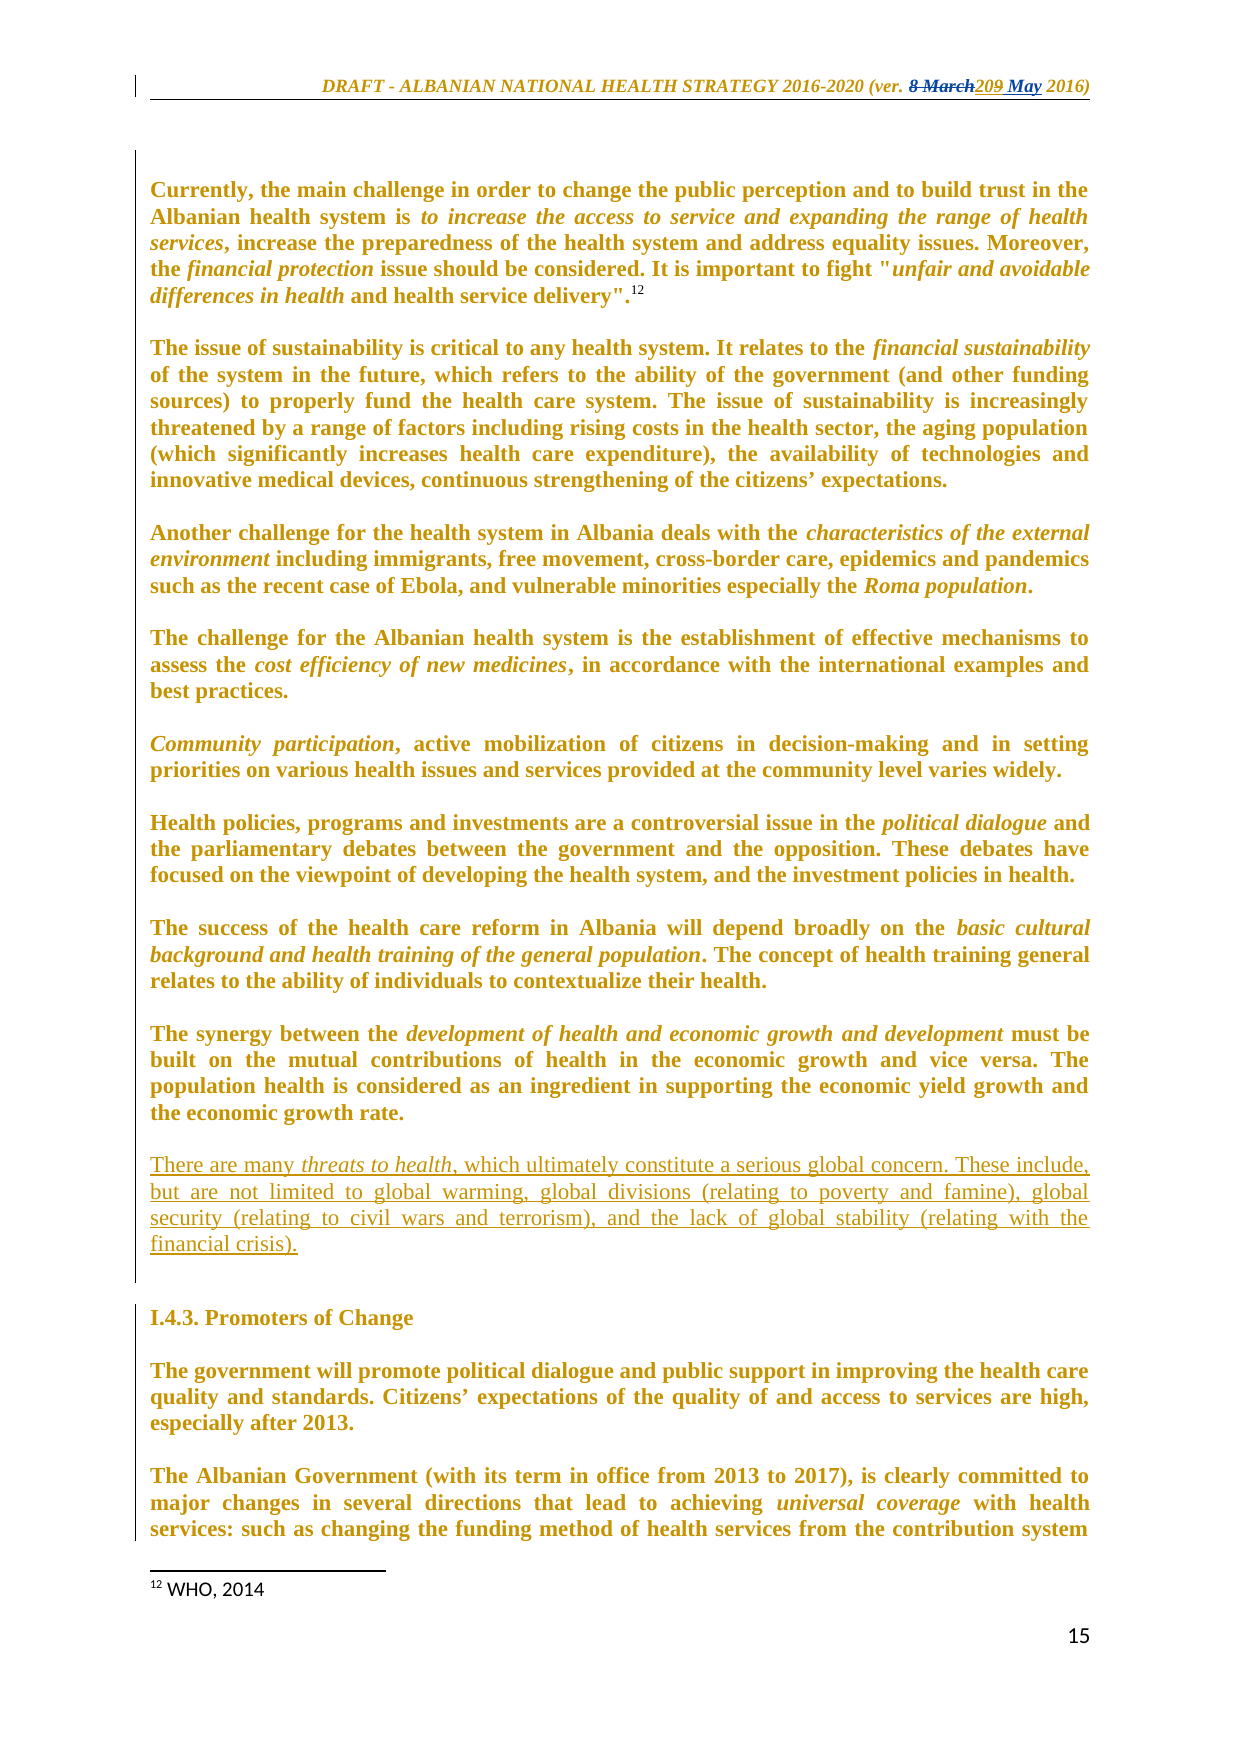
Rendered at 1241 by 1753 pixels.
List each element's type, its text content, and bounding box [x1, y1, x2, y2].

text Another challenge for the health system in Albania deals with the characteristics of the external environment including immigrants, free movement, cross-border care, epidemics and pandemics such as the recent case of Ebola, and vulnerable minorities especially the Roma population. [150, 519, 1090, 598]
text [150, 1462, 1090, 1541]
text The issue of sustainability is critical to any health system. It relates to the financial sustainability of the system in the future, which refers to the ability of the government (and other funding sources) to properly fund the health care system. The issue of sustainability is increasingly threatened by a range of factors including rising costs in the health sector, the aging population (which significantly increases health care expenditure), the availability of technologies and innovative medical devices, continuous strengthening of the citizens’ expectations. [150, 334, 1090, 493]
text The success of the health care reform in Albania will depend broadly on the basic cultural background and health training of the general population. The concept of health training general relates to the ability of individuals to contextualize their health. [150, 914, 1090, 993]
text Health policies, programs and investments are a controversial issue in the political dialogue and the parliamentary debates between the government and the opposition. These debates have focused on the viewpoint of developing the health system, and the investment policies in health. [150, 809, 1090, 888]
subtitle I.4.3. Promoters of Change [150, 1304, 1090, 1330]
text Community participation, active mobilization of citizens in decision-making and in setting priorities on various health issues and services provided at the community level varies widely. [150, 730, 1090, 782]
text The challenge for the Albanian health system is the establishment of effective mechanisms to assess the cost efficiency of new medicines, in accordance with the international examples and best practices. [150, 624, 1090, 703]
text The government will promote political dialogue and public support in improving the health care quality and standards. Citizens’ expectations of the quality of and access to services are high, especially after 2013. [150, 1357, 1090, 1436]
text Currently, the main challenge in order to change the public perception and to build trust in the Albanian health system is to increase the access to service and expanding the range of health services, increase the preparedness of the health system and address equality issues. Moreover, the financial protection issue should be considered. It is important to fight "unfair and avoidable differences in health and health service delivery". [150, 176, 1090, 308]
text The synergy between the development of health and economic growth and development must be built on the mutual contributions of health in the economic growth and vice versa. The population health is considered as an ingredient in supporting the economic yield growth and the economic growth rate. [150, 1020, 1090, 1125]
